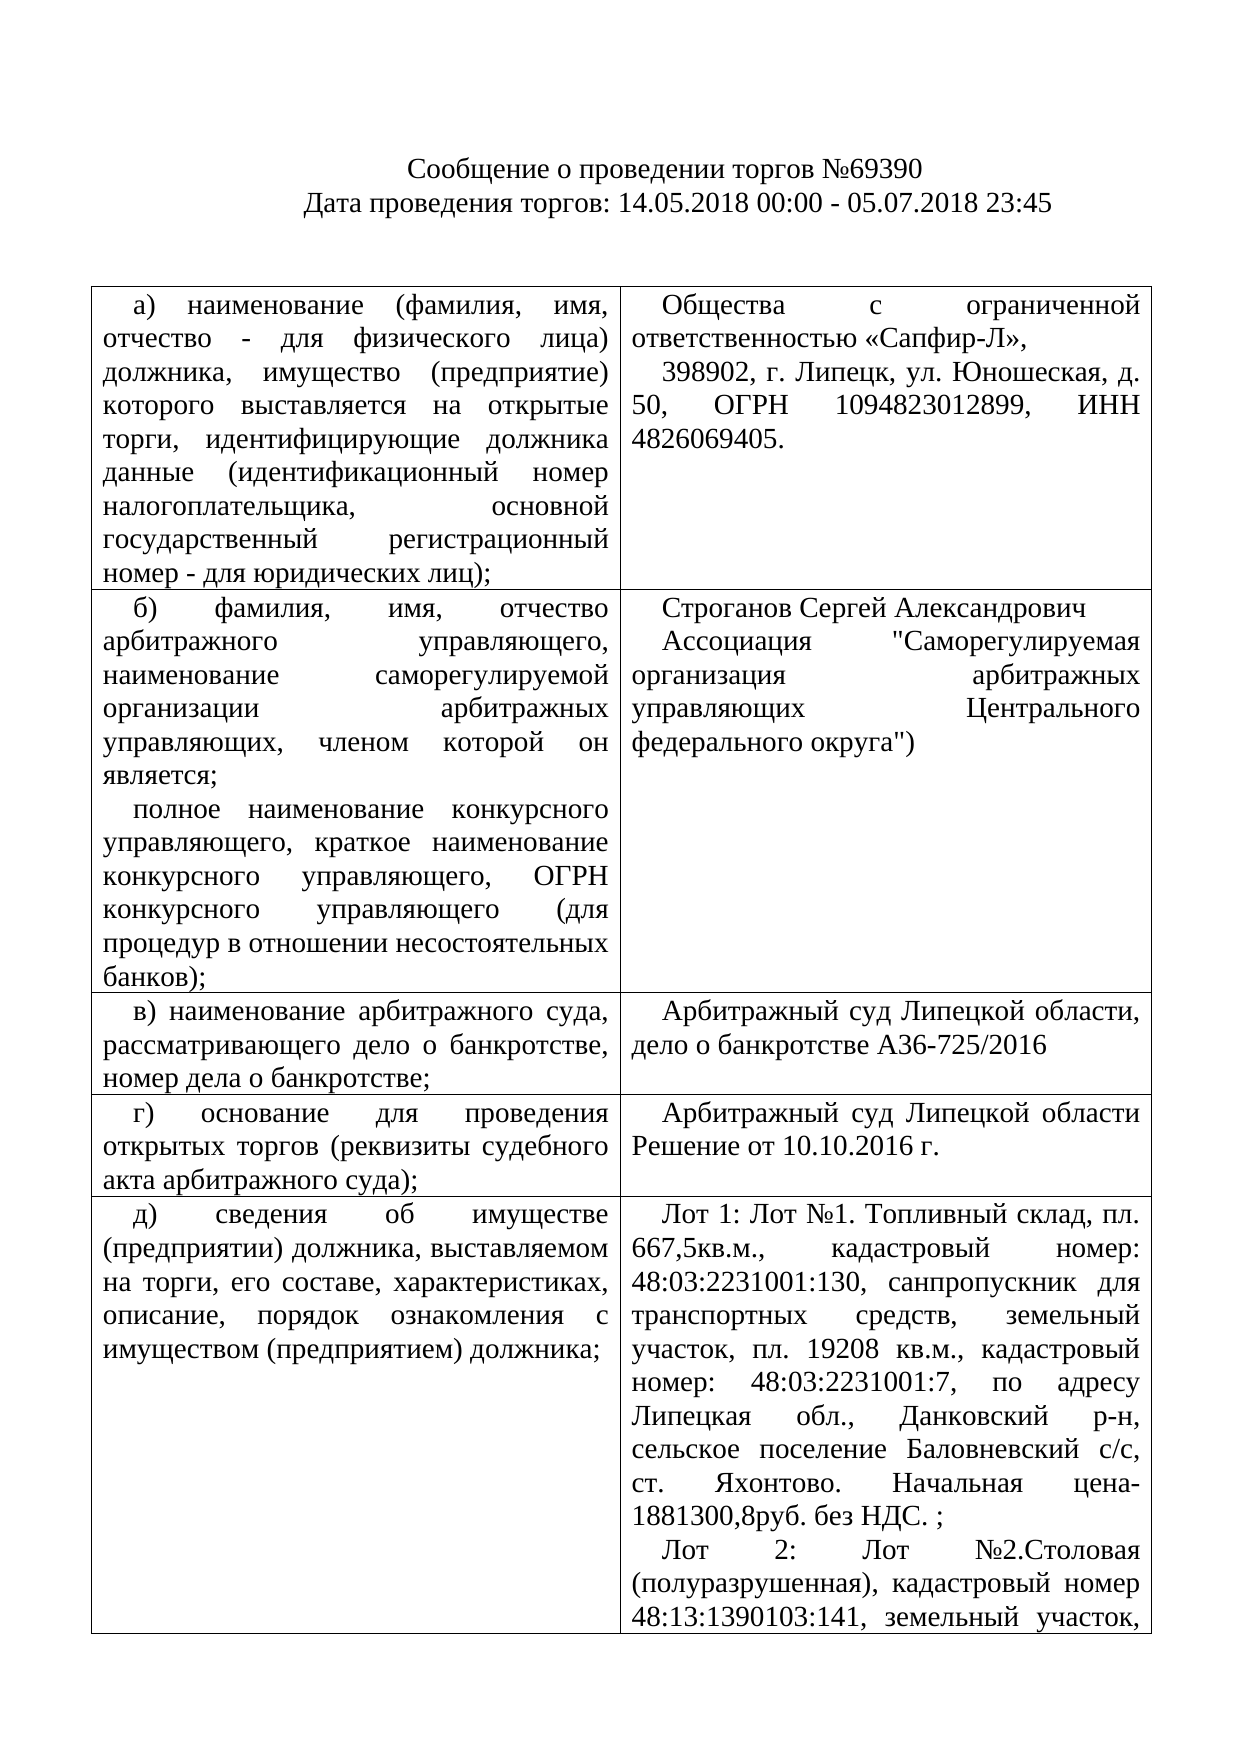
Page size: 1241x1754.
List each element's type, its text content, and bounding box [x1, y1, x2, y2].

table_header Общества с ограниченной ответственностью «Сапфир-Л», 398902, г. Липецк, ул. Юношеская, д. 50, ОГРН 1094823012899, ИНН 4826069405. [621, 287, 1151, 589]
table_cell г) основание для проведения открытых торгов (реквизиты судебного акта арбитражного суда); [92, 1095, 620, 1196]
table_cell Арбитражный суд Липецкой области Решение от 10.10.2016 г. [621, 1095, 1151, 1196]
table_header а) наименование (фамилия, имя, отчество - для физического лица) должника, имущество (предприятие) которого выставляется на открытые торги, идентифицирующие должника данные (идентификационный номер налогоплательщика, основной государственный регистрационный номер - для юридических лиц); [92, 287, 620, 589]
table_cell Арбитражный суд Липецкой области, дело о банкротстве А36-725/2016 [621, 993, 1151, 1094]
table_cell в) наименование арбитражного суда, рассматривающего дело о банкротстве, номер дела о банкротстве; [92, 993, 620, 1094]
table_cell Строганов Сергей Александрович Ассоциация "Саморегулируемая организация арбитражных управляющих Центрального федерального округа") [621, 590, 1151, 992]
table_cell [92, 1197, 620, 1633]
text Сообщение о проведении торгов №69390 [148, 152, 1152, 185]
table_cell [621, 1197, 1151, 1633]
table_cell б) фамилия, имя, отчество арбитражного управляющего, наименование саморегулируемой организации арбитражных управляющих, членом которой он является; полное наименование конкурсного управляющего, краткое наименование конкурсного управляющего, ОГРН конкурсного управляющего (для процедур в отношении несостоятельных банков); [92, 590, 620, 992]
text Дата проведения торгов: 14.05.2018 00:00 - 05.07.2018 23:45 [148, 185, 1152, 219]
